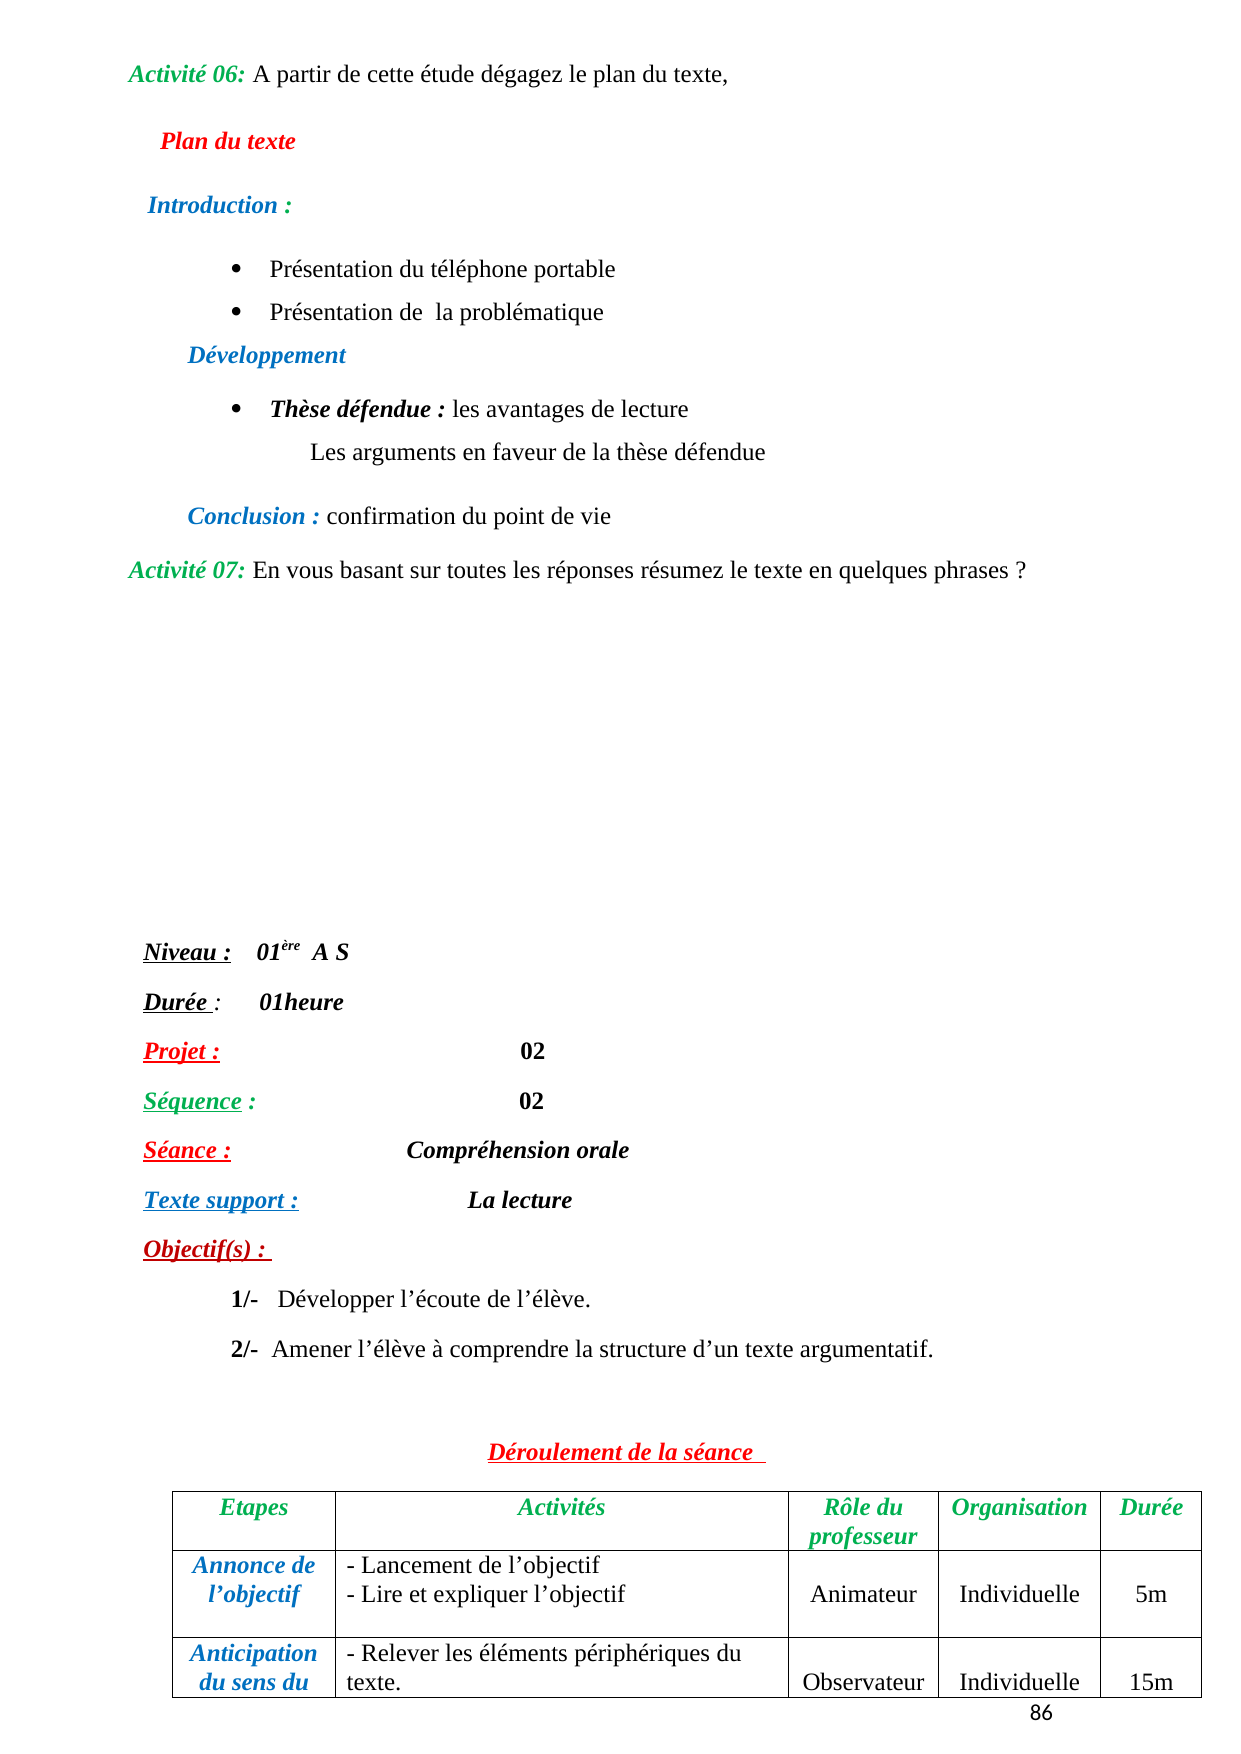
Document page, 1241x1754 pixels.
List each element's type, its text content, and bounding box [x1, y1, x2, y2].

text Introduction : [128, 190, 1120, 218]
text Déroulement de la séance [187, 1437, 1053, 1466]
text Durée : 01heure [143, 987, 1162, 1015]
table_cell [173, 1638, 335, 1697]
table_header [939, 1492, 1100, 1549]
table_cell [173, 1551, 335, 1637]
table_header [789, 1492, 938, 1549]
text Texte support : La lecture [143, 1185, 1162, 1214]
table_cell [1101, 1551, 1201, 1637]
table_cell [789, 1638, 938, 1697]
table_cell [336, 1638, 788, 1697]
text Développement [187, 340, 1162, 369]
text Activité 07: En vous basant sur toutes les réponses résumez le texte en quelques phrases ? [128, 555, 1120, 583]
list Les arguments en faveur de la thèse défendue [228, 437, 1162, 466]
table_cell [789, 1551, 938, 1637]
text Plan du texte [128, 126, 1120, 154]
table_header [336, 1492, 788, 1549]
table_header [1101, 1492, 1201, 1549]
text Objectif(s) : [143, 1234, 1162, 1263]
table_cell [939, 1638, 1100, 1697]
text Séquence : 02 [143, 1086, 1162, 1114]
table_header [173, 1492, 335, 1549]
text Niveau : 01ère A S [143, 937, 1162, 966]
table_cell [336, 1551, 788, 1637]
list Thèse défendue : les avantages de lecture [232, 394, 1162, 422]
list Présentation de la problématique [232, 297, 1120, 326]
text 1/- Développer l’écoute de l’élève. [143, 1284, 1162, 1313]
text Activité 06: A partir de cette étude dégagez le plan du texte, [128, 59, 1120, 88]
text Séance : Compréhension orale [143, 1135, 1162, 1164]
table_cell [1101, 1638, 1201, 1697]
text Conclusion : confirmation du point de vie [187, 501, 1162, 529]
text 2/- Amener l’élève à comprendre la structure d’un texte argumentatif. [143, 1334, 1162, 1362]
text Projet : 02 [143, 1036, 1162, 1065]
list Présentation du téléphone portable [232, 254, 1120, 282]
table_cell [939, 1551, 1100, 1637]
